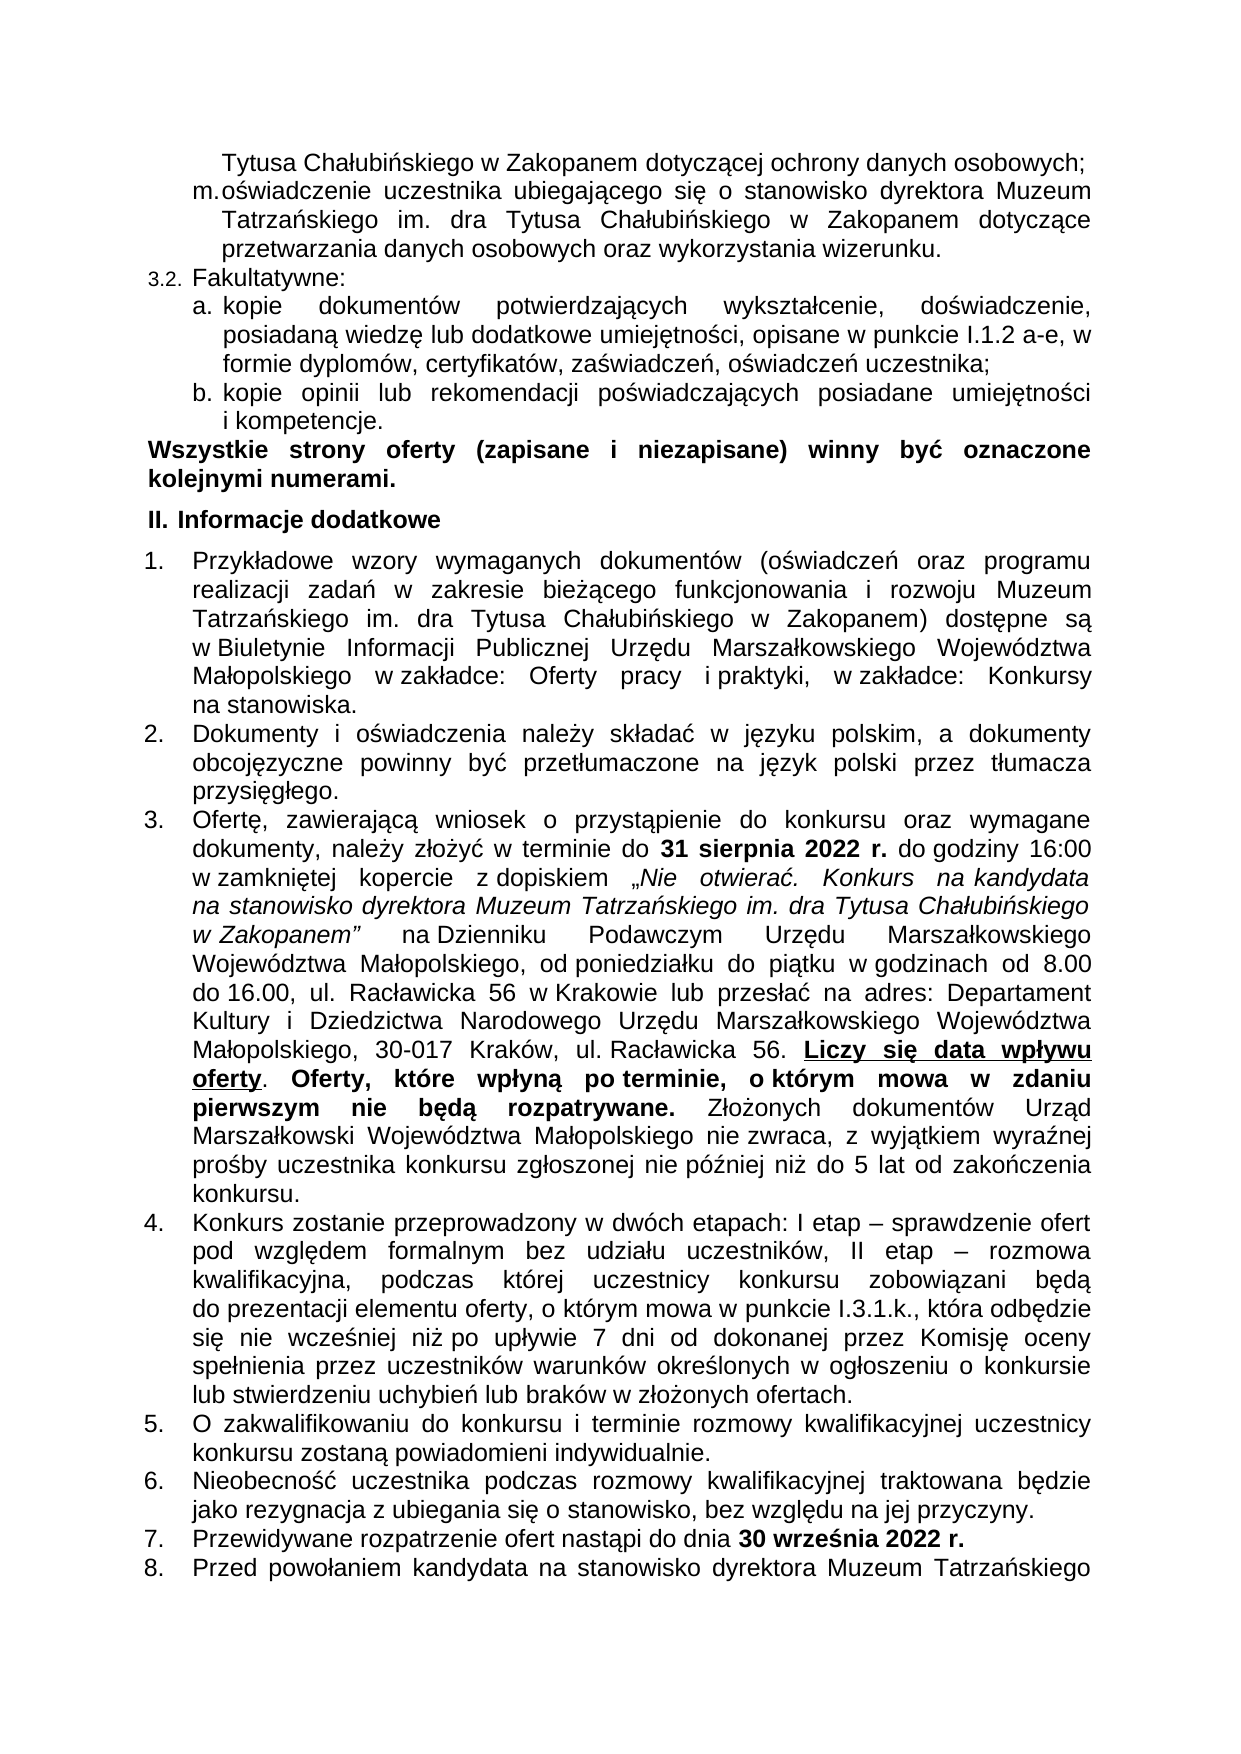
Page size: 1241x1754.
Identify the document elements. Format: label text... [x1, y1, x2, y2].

list kopie dokumentów potwierdzających wykształcenie, doświadczenie, posiadaną wiedzę lub dodatkowe umiejętności, opisane w punkcie I.1.2 a-e, w formie dyplomów, certyfikatów, zaświadczeń, oświadczeń uczestnika; [192, 291, 1092, 378]
list Nieobecność uczestnika podczas rozmowy kwalifikacyjnej traktowana będzie jako rezygnacja z ubiegania się o stanowisko, bez względu na jej przyczyny. [143, 1466, 1092, 1524]
list Konkurs zostanie przeprowadzony w dwóch etapach: I etap – sprawdzenie ofert pod względem formalnym bez udziału uczestników, II etap – rozmowa kwalifikacyjna, podczas której uczestnicy konkursu zobowiązani będą do prezentacji elementu oferty, o którym mowa w punkcie I.3.1.k., która odbędzie się nie wcześniej niż po upływie 7 dni od dokonanej przez Komisję oceny spełnienia przez uczestników warunków określonych w ogłoszeniu o konkursie lub stwierdzeniu uchybień lub braków w złożonych ofertach. [143, 1208, 1092, 1409]
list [143, 1553, 1092, 1581]
text Wszystkie strony oferty (zapisane i niezapisane) winny być oznaczone kolejnymi numerami. [148, 435, 1092, 493]
list Przykładowe wzory wymaganych dokumentów (oświadczeń oraz programu realizacji zadań w zakresie bieżącego funkcjonowania i rozwoju Muzeum Tatrzańskiego im. dra Tytusa Chałubińskiego w Zakopanem) dostępne są w Biuletynie Informacji Publicznej Urzędu Marszałkowskiego Województwa Małopolskiego w zakładce: Oferty pracy i praktyki, w zakładce: Konkursy na stanowiska. [143, 546, 1092, 719]
list Fakultatywne: [148, 263, 1092, 291]
list kopie opinii lub rekomendacji poświadczających posiadane umiejętności i kompetencje. [192, 378, 1092, 435]
list Dokumenty i oświadczenia należy składać w języku polskim, a dokumenty obcojęzyczne powinny być przetłumaczone na język polski przez tłumacza przysięgłego. [143, 719, 1092, 805]
list Przewidywane rozpatrzenie ofert nastąpi do dnia 30 września 2022 r. [143, 1524, 1092, 1553]
list oświadczenie uczestnika ubiegającego się o stanowisko dyrektora Muzeum Tatrzańskiego im. dra Tytusa Chałubińskiego w Zakopanem dotyczące przetwarzania danych osobowych oraz wykorzystania wizerunku. [192, 176, 1092, 263]
list Ofertę, zawierającą wniosek o przystąpienie do konkursu oraz wymagane dokumenty, należy złożyć w terminie do 31 sierpnia 2022 r. do godziny 16:00 w zamkniętej kopercie z dopiskiem „Nie otwierać. Konkurs na kandydata na stanowisko dyrektora Muzeum Tatrzańskiego im. dra Tytusa Chałubińskiego w Zakopanem” na Dzienniku Podawczym Urzędu Marszałkowskiego Województwa Małopolskiego, od poniedziałku do piątku w godzinach od 8.00 do 16.00, ul. Racławicka 56 w Krakowie lub przesłać na adres: Departament Kultury i Dziedzictwa Narodowego Urzędu Marszałkowskiego Województwa Małopolskiego, 30-017 Kraków, ul. Racławicka 56. Liczy się data wpływu oferty. Oferty, które wpłyną po terminie, o którym mowa w zdaniu pierwszym nie będą rozpatrywane. Złożonych dokumentów Urząd Marszałkowski Województwa Małopolskiego nie zwraca, z wyjątkiem wyraźnej prośby uczestnika konkursu zgłoszonej nie później niż do 5 lat od zakończenia konkursu. [143, 805, 1092, 1208]
list Informacje dodatkowe [148, 505, 1092, 534]
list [192, 148, 1092, 176]
list O zakwalifikowaniu do konkursu i terminie rozmowy kwalifikacyjnej uczestnicy konkursu zostaną powiadomieni indywidualnie. [143, 1409, 1092, 1466]
